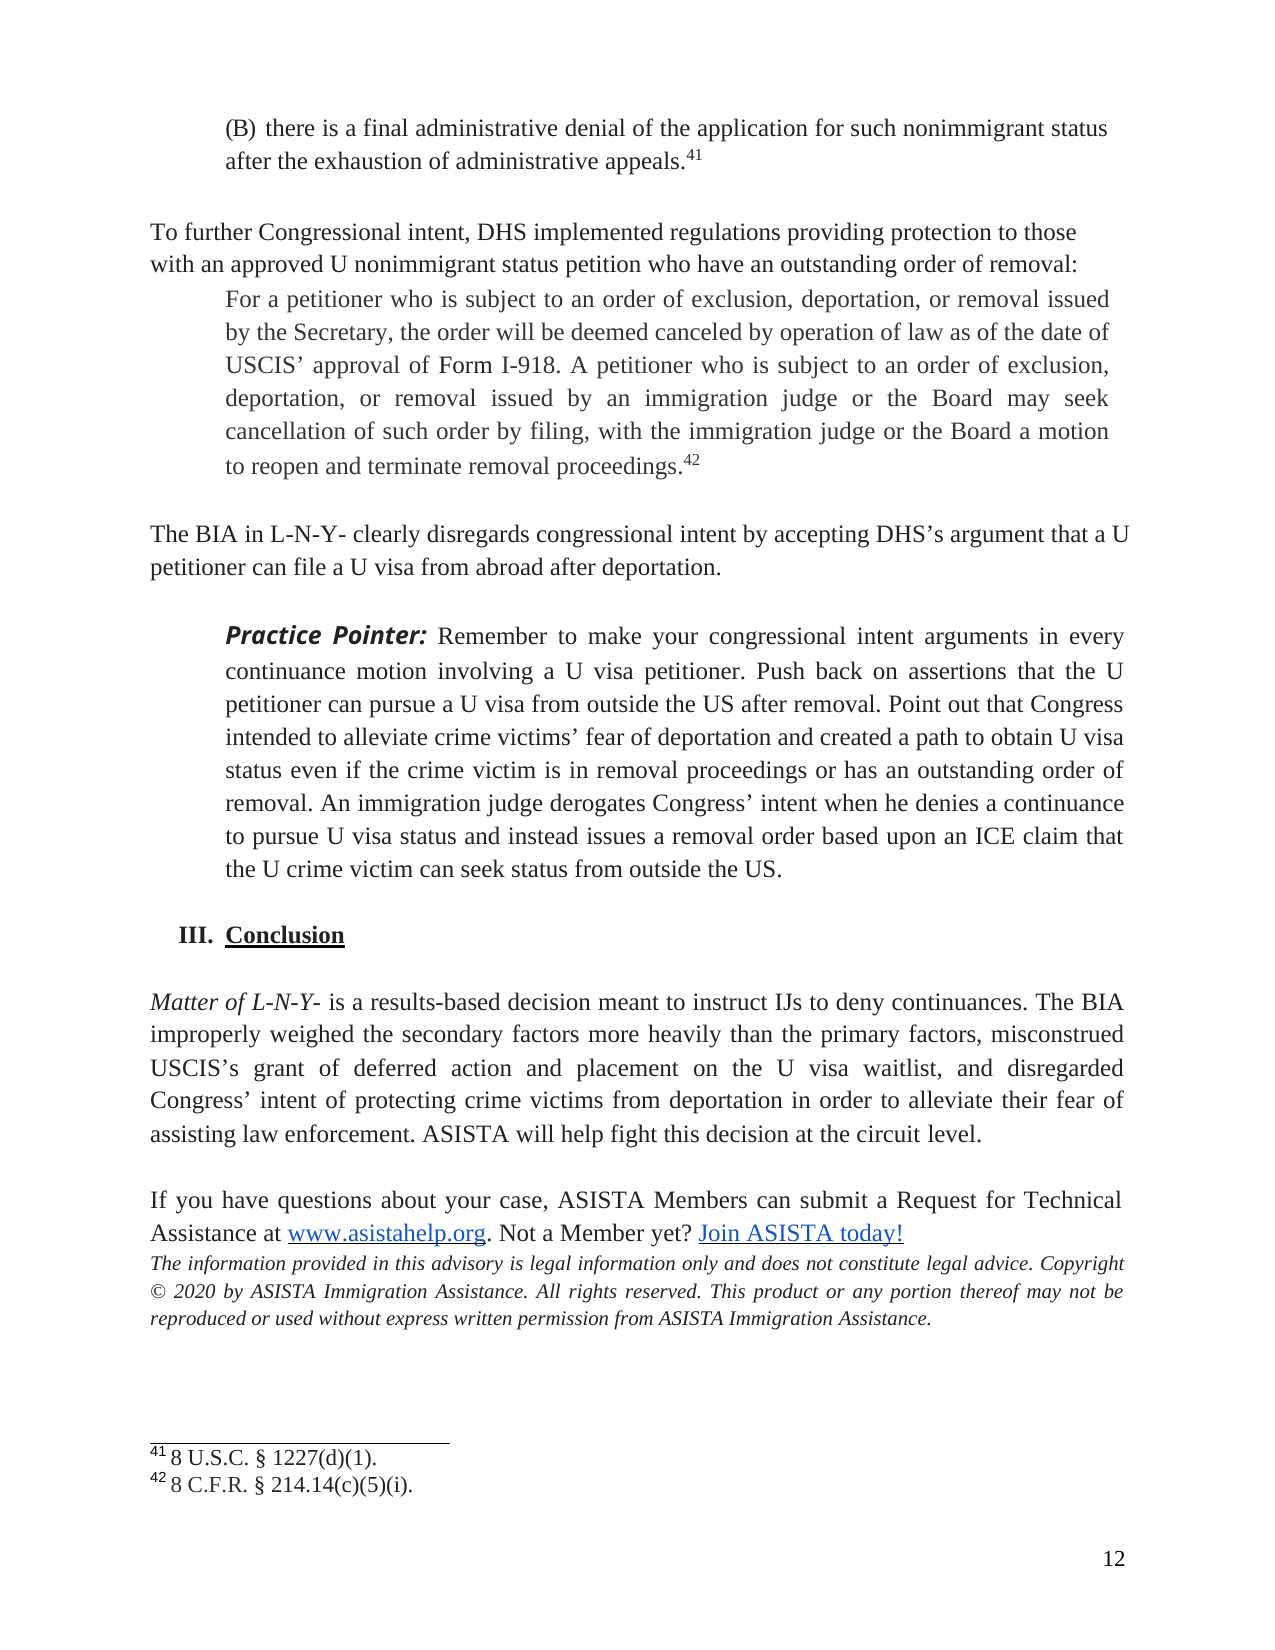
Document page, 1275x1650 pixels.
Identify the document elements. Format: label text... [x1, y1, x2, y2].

text Matter of L-N-Y- is a results-based decision meant to instruct IJs to deny continuances. The BIA improperly weighed the secondary factors more heavily than the primary factors, misconstrued USCIS’s grant of deferred action and placement on the U visa waitlist, and disregarded Congress’ intent of protecting crime victims from deportation in order to alleviate their fear of assisting law enforcement. ASISTA will help fight this decision at the circuit level. [150, 987, 1125, 1147]
list Conclusion [178, 920, 1139, 949]
text For a petitioner who is subject to an order of exclusion, deportation, or removal issued by the Secretary, the order will be deemed canceled by operation of law as of the date of USCIS’ approval of Form I-918. A petitioner who is subject to an order of exclusion, deportation, or removal issued by an immigration judge or the Board may seek cancellation of such order by filing, with the immigration judge or the Board a motion to reopen and terminate removal proceedings.42 [225, 284, 1110, 480]
list there is a final administrative denial of the application for such nonimmigrant status after the exhaustion of administrative appeals.41 [225, 113, 1109, 175]
text The BIA in L-N-Y- clearly disregards congressional intent by accepting DHS’s argument that a U petitioner can file a U visa from abroad after deportation. [150, 519, 1132, 581]
text To further Congressional intent, DHS implemented regulations providing protection to those with an approved U nonimmigrant status petition who have an outstanding order of removal: [150, 217, 1119, 278]
text Practice Pointer: Remember to make your congressional intent arguments in every continuance motion involving a U visa petitioner. Push back on assertions that the U petitioner can pursue a U visa from outside the US after removal. Point out that Congress intended to alleviate crime victims’ fear of deportation and created a path to obtain U visa status even if the crime victim is in removal proceedings or has an outstanding order of removal. An immigration judge derogates Congress’ intent when he denies a continuance to pursue U visa status and instead issues a removal order based upon an ICE claim that the U crime victim can seek status from outside the US. [225, 618, 1125, 883]
text 41 8 U.S.C. § 1227(d)(1). [150, 1444, 1139, 1471]
text 42 8 C.F.R. § 214.14(c)(5)(i). [150, 1471, 1139, 1498]
text The information provided in this advisory is legal information only and does not constitute legal advice. Copyright © 2020 by ASISTA Immigration Assistance. All rights reserved. This product or any portion thereof may not be reproduced or used without express written permission from ASISTA Immigration Assistance. [150, 1251, 1126, 1330]
text If you have questions about your case, ASISTA Members can submit a Request for Technical Assistance at www.asistahelp.org. Not a Member yet? Join ASISTA today! [150, 1185, 1124, 1247]
